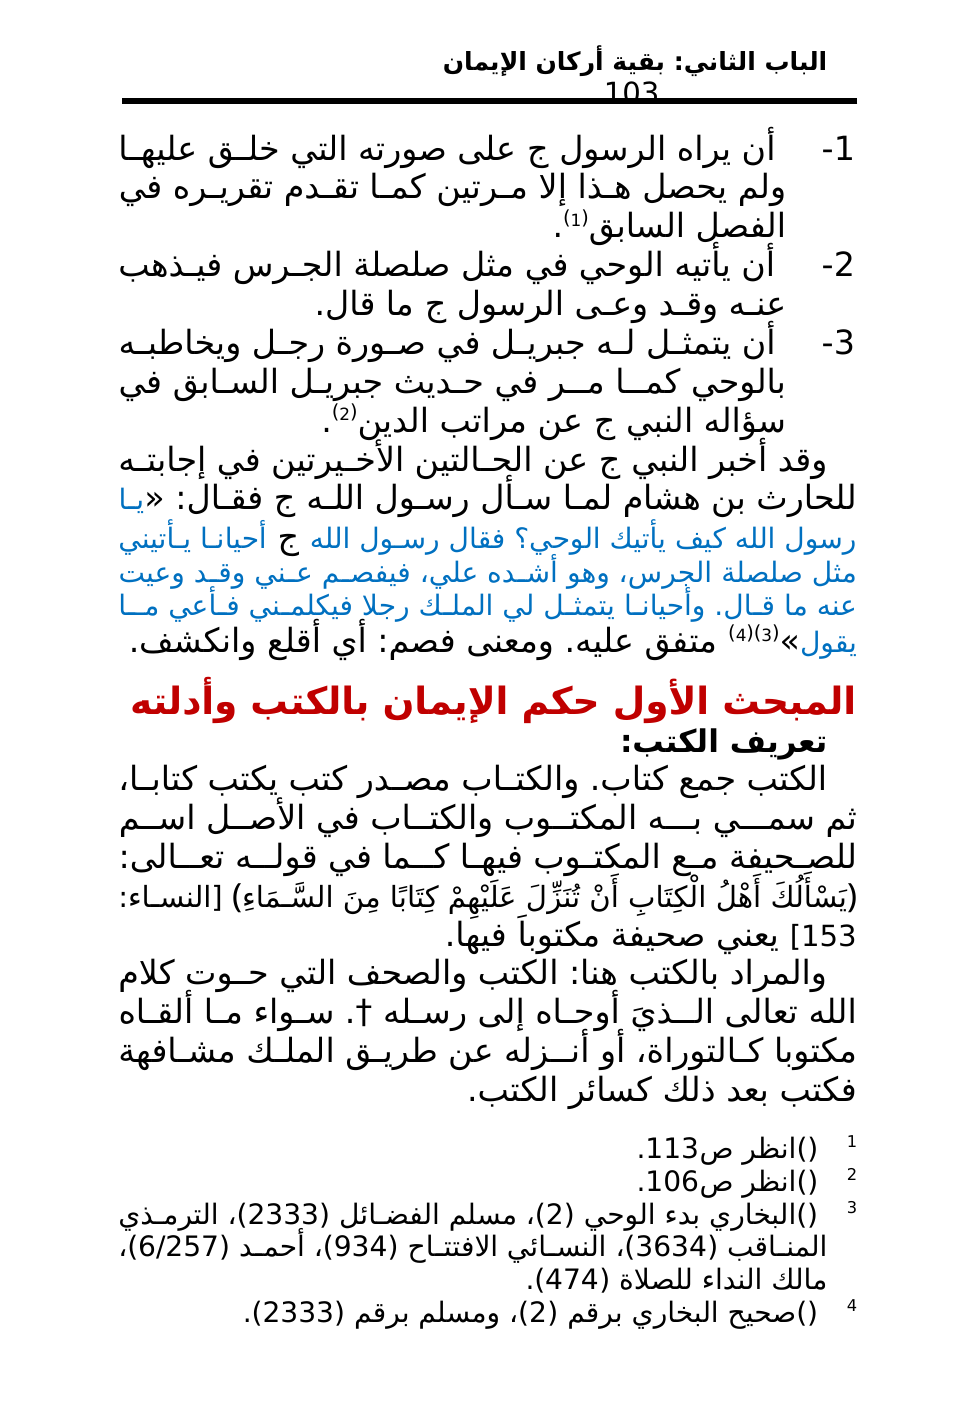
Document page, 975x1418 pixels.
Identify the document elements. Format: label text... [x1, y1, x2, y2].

text تعريف الكتب: [118, 723, 857, 759]
text والمراد بالكتب هنا: الكتب والصحف التي حوت كلام الله تعالى الـذيَ أوحاه إلى رسله †. سواء ما ألقاه مكتوبا كالتوراة، أو أنـزله عن طريق الملك مشافهة فكتب بعد ذلك كسائر الكتب. [118, 954, 857, 1109]
text وقد أخبر النبي ج عن الحالتين الأخيرتين في إجابته للحارث بن هشام لمـا سأل رسول الله ج فقال: «يا رسول الله كيف يأتيك الوحي؟ فقال رسـول الله ج أحيانا يأتيني مثل صلصلة الجرس، وهو أشده علي، فيفصم عني وقد وعيت عنه ما قال. وأحيانا يتمثل لي الملك رجلا فيكلمني فأعي مـا يقول»()() متفق عليه. ومعنى فصم: أي أقلع وانكشف. [118, 440, 857, 661]
text الكتب جمع كتاب. والكتاب مصدر كتب يكتب كتابا، ثم سمـي بـه المكتوب والكتاب في الأصل اسم للصحيفة مع المكتوب فيها كـما في قولـه تعـالى: ﴿يَسْأَلُكَ أَهْلُ الْكِتَابِ أَنْ تُنَزِّلَ عَلَيْهِمْ كِتَابًا مِنَ السَّمَاءِ﴾ [النساء: 153] يعني صحيفة مكتوباَ فيها. [118, 759, 857, 954]
list أن يراه الرسول ج على صورته التي خلق عليها ولم يحصل هـذا إلا مرتين كما تقدم تقريره في الفصل السابق(). [118, 129, 821, 246]
list أن يتمثل له جبريل في صورة رجل ويخاطبه بالوحي كمـا مـر في حديث جبريل السابق في سؤاله النبي ج عن مراتب الدين(). [118, 323, 821, 440]
text المبحث الأول حكم الإيمان بالكتب وأدلته [118, 679, 857, 723]
list أن يأتيه الوحي في مثل صلصلة الجرس فيذهب عنـه وقـد وعـى الرسول ج ما قال. [118, 246, 821, 323]
